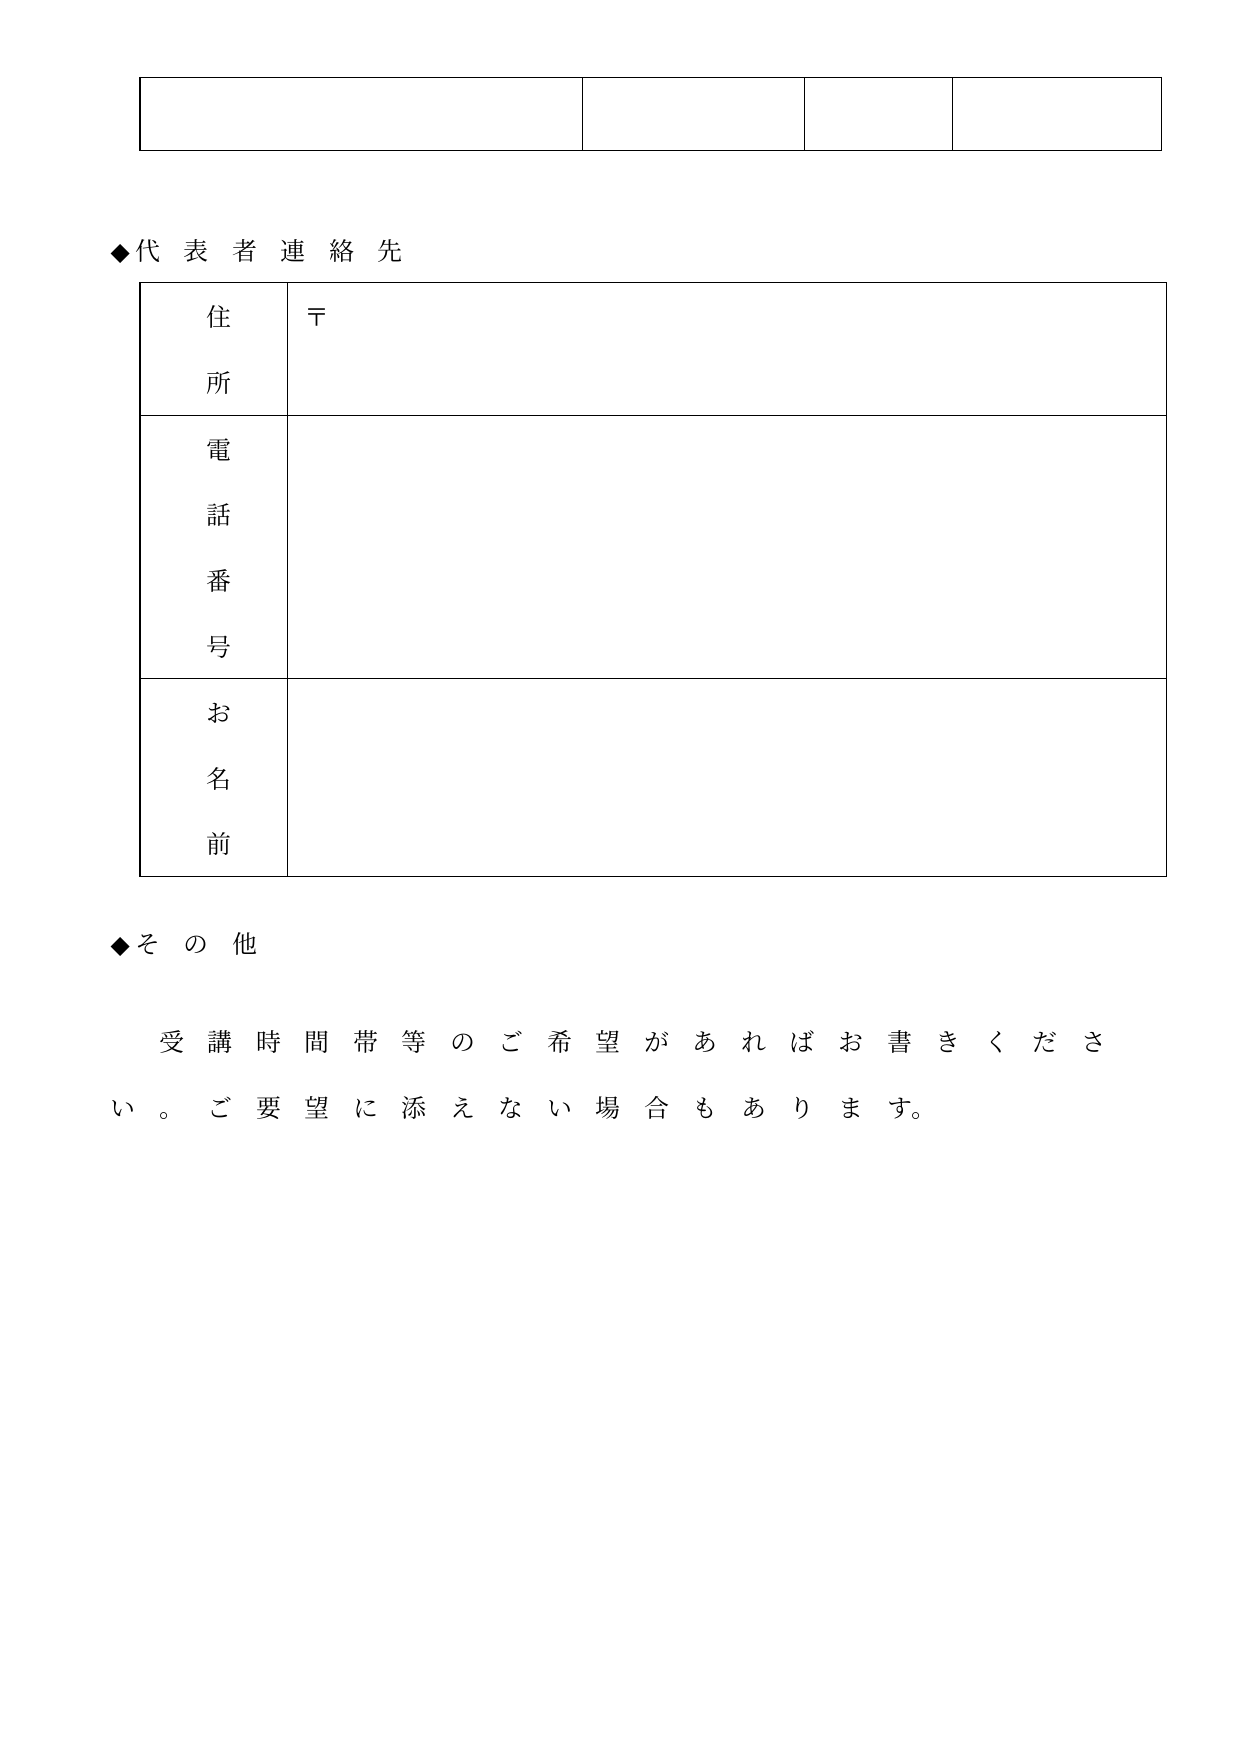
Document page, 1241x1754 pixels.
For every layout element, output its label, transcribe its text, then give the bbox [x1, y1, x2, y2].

table_cell [583, 78, 804, 150]
table_cell [141, 78, 582, 150]
table_cell [288, 679, 1166, 876]
text 受講時間帯等のご希望があればお書きください。ご要望に添えない場合もあります。 [110, 1008, 1130, 1139]
table_cell [288, 416, 1166, 678]
table_cell 電話番号 [141, 416, 287, 678]
table_cell [805, 78, 952, 150]
table_header 〒 [288, 283, 1166, 414]
text ◆代表者連絡先 [110, 217, 1130, 282]
text ◆その他 [110, 910, 1130, 975]
table_cell [953, 78, 1161, 150]
table_cell お名前 [141, 679, 287, 876]
table_header 住所 [141, 283, 287, 414]
